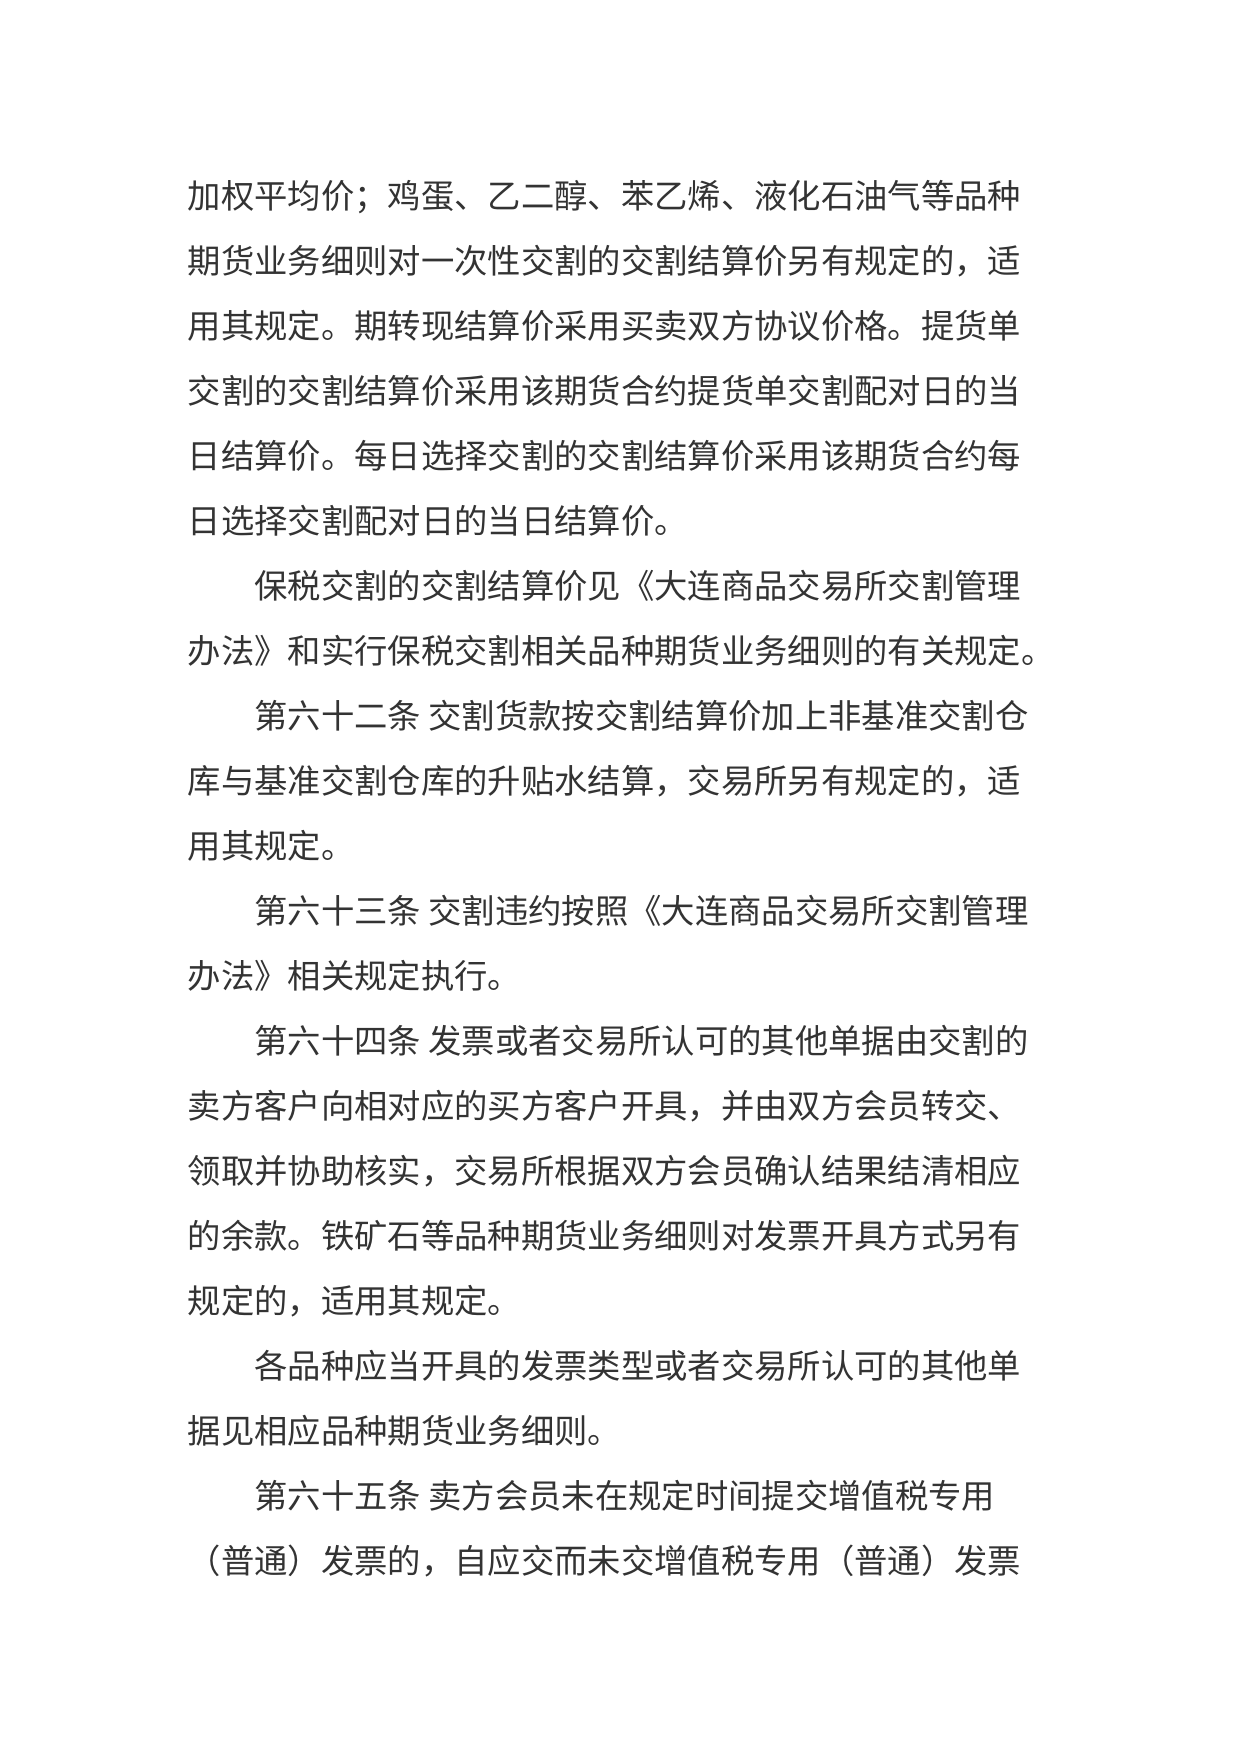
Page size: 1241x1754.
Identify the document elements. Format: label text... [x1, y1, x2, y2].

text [187, 162, 1053, 552]
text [187, 1462, 1053, 1592]
text 第六十二条 交割货款按交割结算价加上非基准交割仓库与基准交割仓库的升贴水结算，交易所另有规定的，适用其规定。 [187, 682, 1053, 877]
text 第六十四条 发票或者交易所认可的其他单据由交割的卖方客户向相对应的买方客户开具，并由双方会员转交、领取并协助核实，交易所根据双方会员确认结果结清相应的余款。铁矿石等品种期货业务细则对发票开具方式另有规定的，适用其规定。 [187, 1007, 1053, 1332]
text 第六十三条 交割违约按照《大连商品交易所交割管理办法》相关规定执行。 [187, 877, 1053, 1007]
text 各品种应当开具的发票类型或者交易所认可的其他单据见相应品种期货业务细则。 [187, 1332, 1053, 1462]
text 保税交割的交割结算价见《大连商品交易所交割管理办法》和实行保税交割相关品种期货业务细则的有关规定。 [187, 552, 1053, 682]
